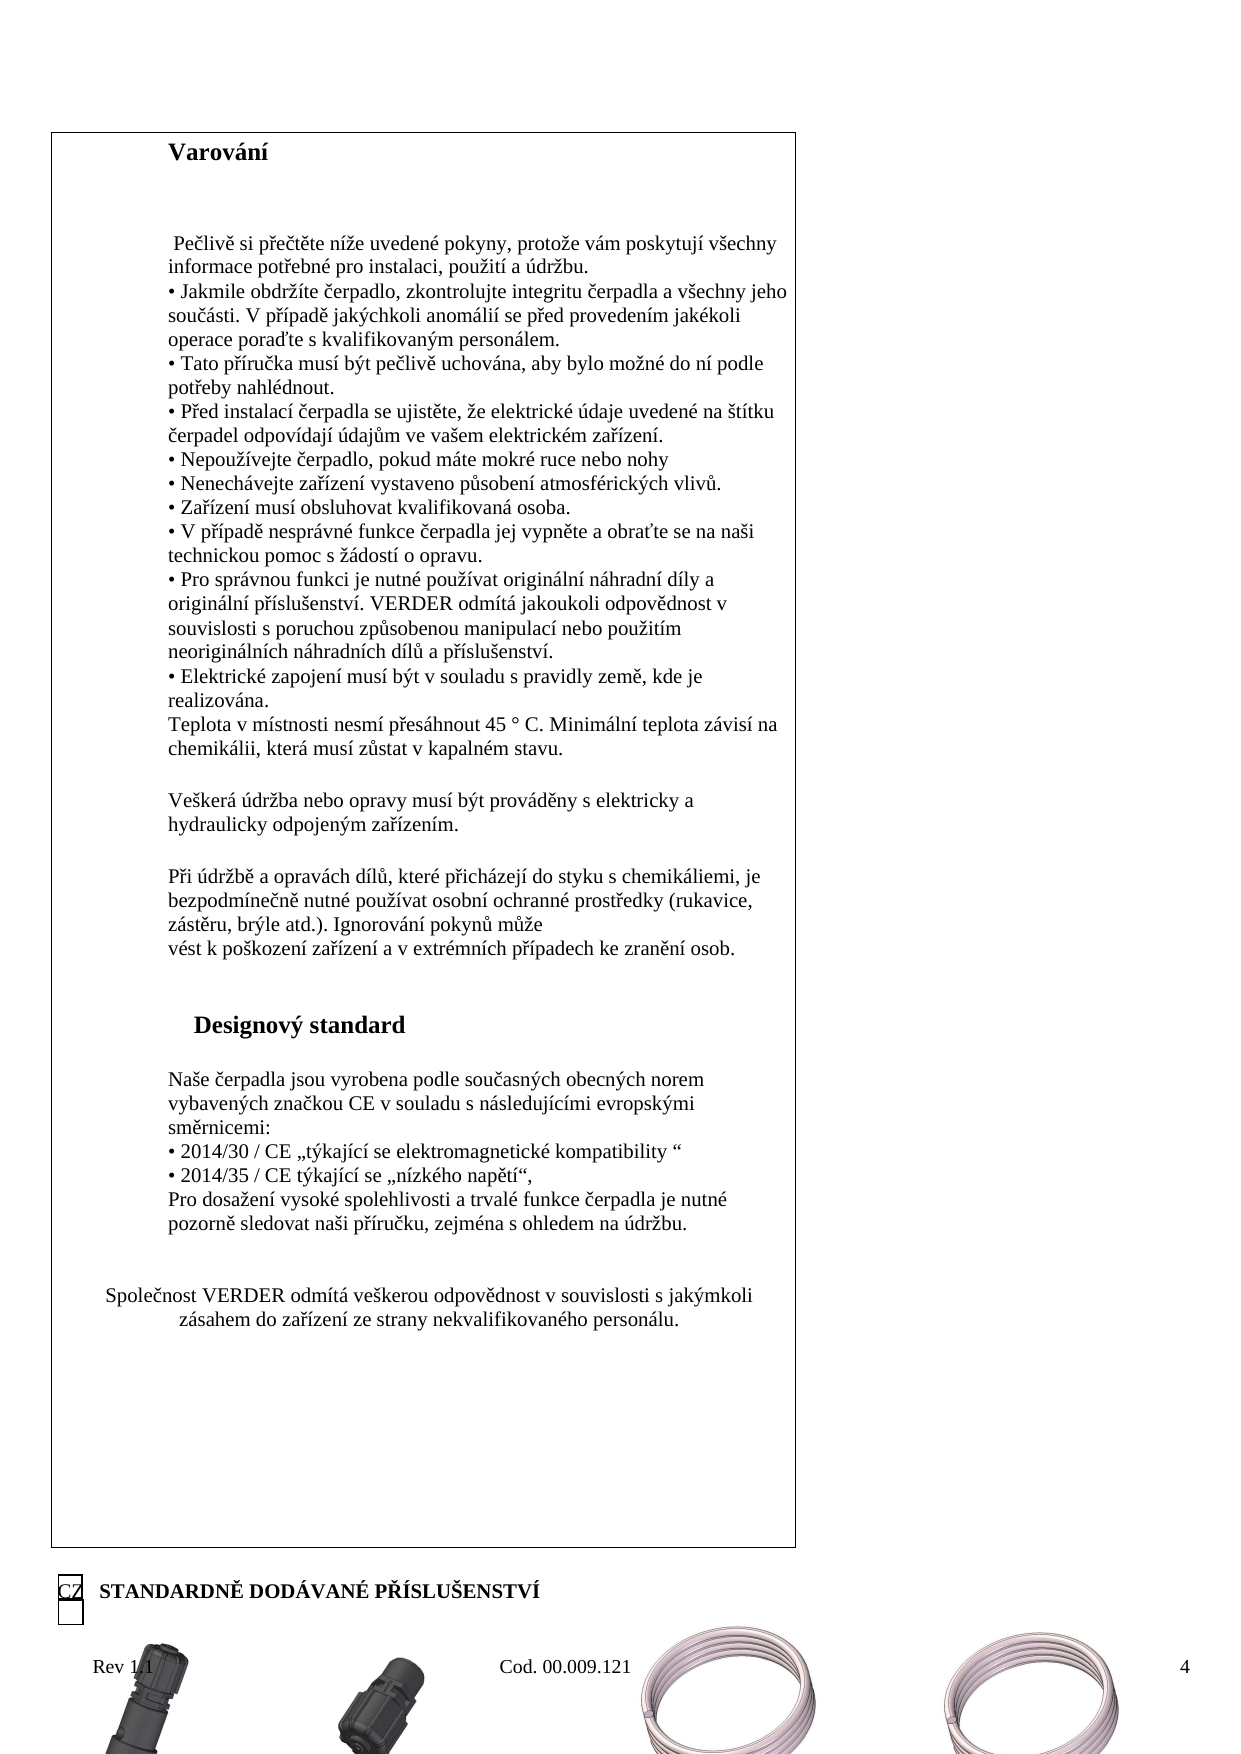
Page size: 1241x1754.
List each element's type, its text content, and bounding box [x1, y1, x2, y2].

picture [939, 1626, 1122, 1754]
picture [636, 1620, 819, 1754]
table_header Varování Pečlivě si přečtěte níže uvedené pokyny, protože vám poskytují všechny informace potřebné pro instalaci, použití a údržbu. • Jakmile obdržíte čerpadlo, zkontrolujte integritu čerpadla a všechny jeho součásti. V případě jakýchkoli anomálií se před provedením jakékoli operace poraďte s kvalifikovaným personálem. • Tato příručka musí být pečlivě uchována, aby bylo možné do ní podle potřeby nahlédnout. • Před instalací čerpadla se ujistěte, že elektrické údaje uvedené na štítku čerpadel odpovídají údajům ve vašem elektrickém zařízení. • Nepoužívejte čerpadlo, pokud máte mokré ruce nebo nohy • Nenechávejte zařízení vystaveno působení atmosférických vlivů. • Zařízení musí obsluhovat kvalifikovaná osoba. • V případě nesprávné funkce čerpadla jej vypněte a obraťte se na naši technickou pomoc s žádostí o opravu. • Pro správnou funkci je nutné používat originální náhradní díly a originální příslušenství. VERDER odmítá jakoukoli odpovědnost v souvislosti s poruchou způsobenou manipulací nebo použitím neoriginálních náhradních dílů a příslušenství. • Elektrické zapojení musí být v souladu s pravidly země, kde je realizována. Teplota v místnosti nesmí přesáhnout 45 ° C. Minimální teplota závisí na chemikálii, která musí zůstat v kapalném stavu. Veškerá údržba nebo opravy musí být prováděny s elektricky a hydraulicky odpojeným zařízením. Při údržbě a opravách dílů, které přicházejí do styku s chemikáliemi, je bezpodmínečně nutné používat osobní ochranné prostředky (rukavice, zástěru, brýle atd.). Ignorování pokynů může vést k poškození zařízení a v extrémních případech ke zranění osob.  Designový standard Naše čerpadla jsou vyrobena podle současných obecných norem vybavených značkou CE v souladu s následujícími evropskými směrnicemi: • 2014/30 / CE „týkající se elektromagnetické kompatibility “ • 2014/35 / CE týkající se „nízkého napětí“, Pro dosažení vysoké spolehlivosti a trvalé funkce čerpadla je nutné pozorně sledovat naši příručku, zejména s ohledem na údržbu. Společnost VERDER odmítá veškerou odpovědnost v souvislosti s jakýmkoli zásahem do zařízení ze strany nekvalifikovaného personálu. [52, 133, 795, 1547]
text CZ STANDARDNĚ DODÁVANÉ PŘÍSLUŠENSTVÍ [57, 1579, 1240, 1603]
picture [99, 1637, 190, 1754]
picture [336, 1655, 427, 1754]
